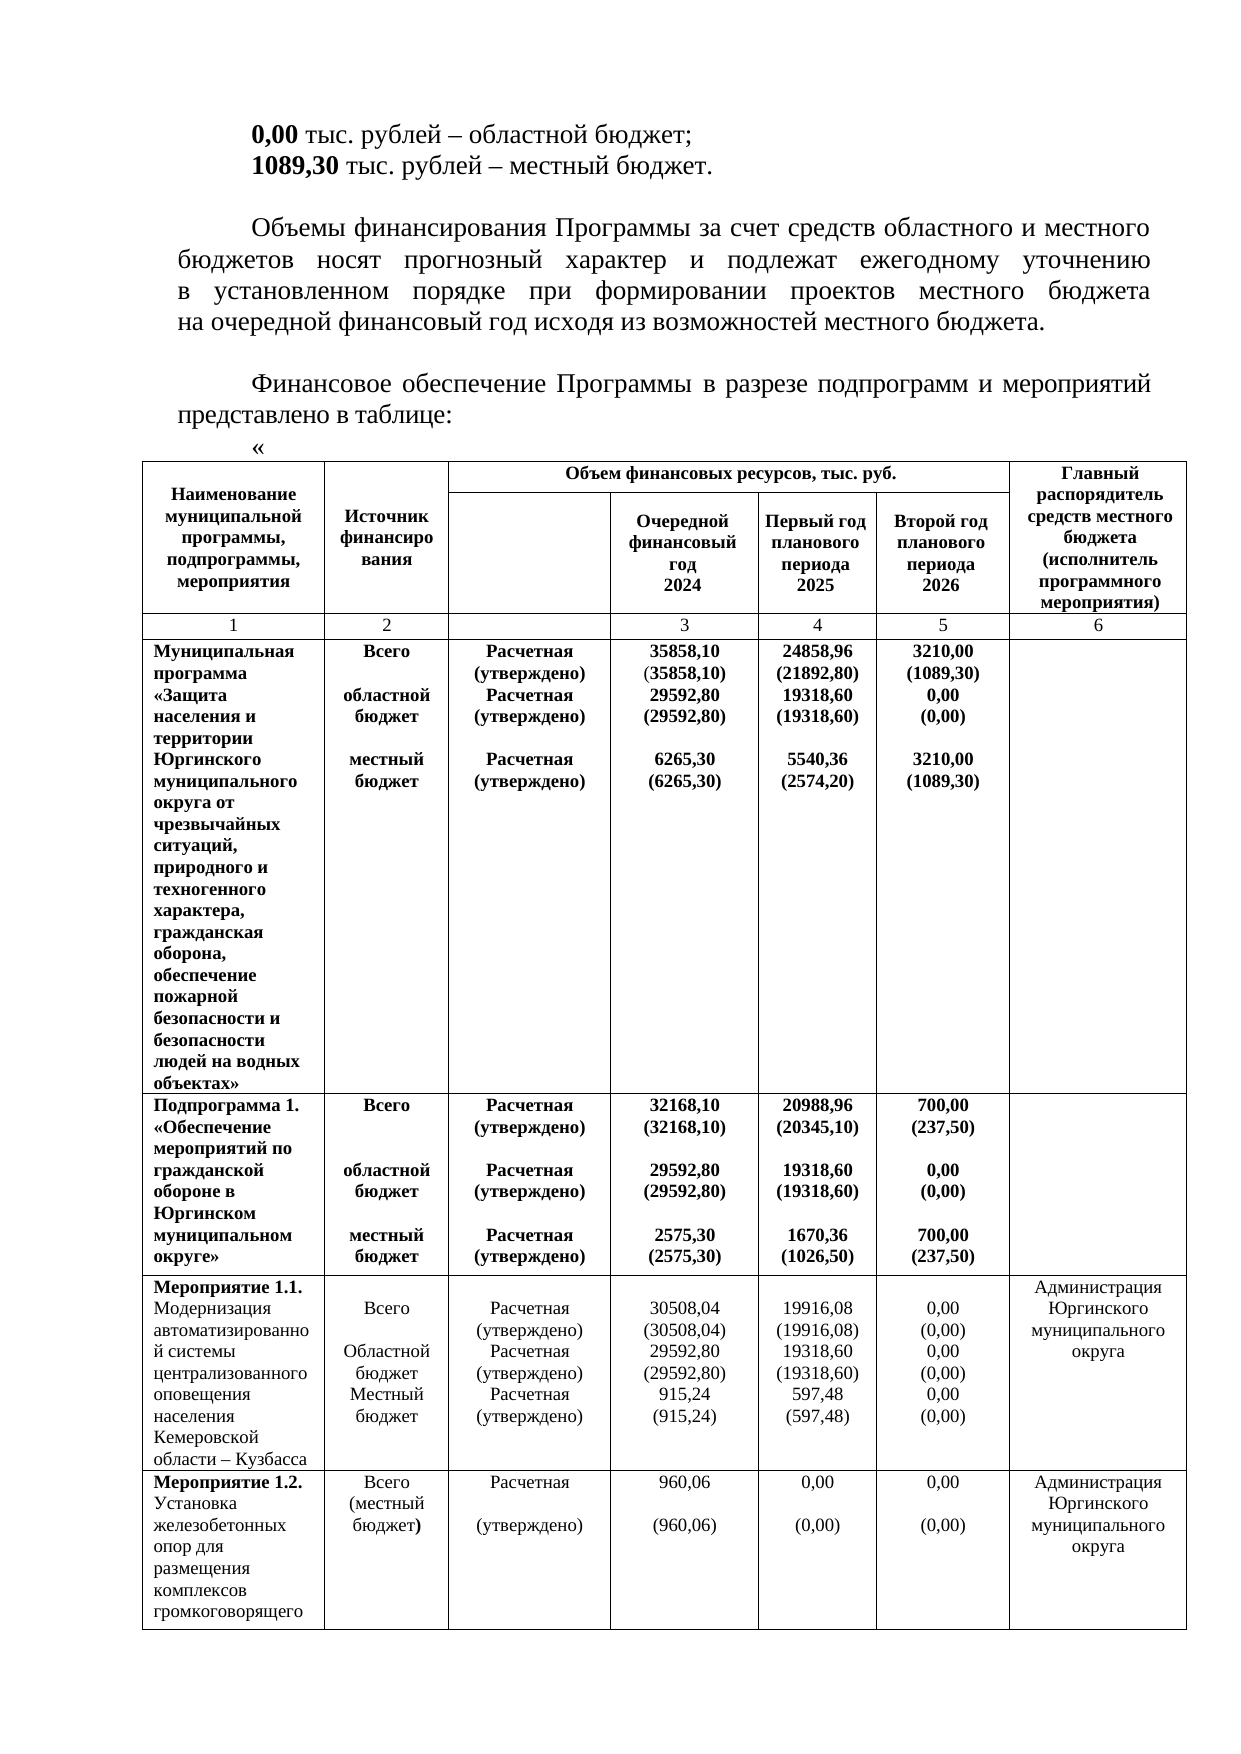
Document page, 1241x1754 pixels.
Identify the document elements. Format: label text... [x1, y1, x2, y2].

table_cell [325, 1471, 448, 1629]
table_header Главный распорядитель средств местного бюджета (исполнитель программного мероприятия) [1010, 462, 1186, 613]
table_cell 2 [325, 614, 448, 639]
table_cell 960,06 (960,06) [611, 1471, 758, 1629]
table_cell 4 [759, 614, 876, 639]
table_cell 3210,00 (1089,30) 0,00 (0,00) 3210,00 (1089,30) [877, 640, 1009, 1093]
table_cell [1010, 640, 1186, 1093]
text Объемы финансирования Программы за счет средств областного и местного бюджетов носят прогнозный характер и подлежат ежегодному уточнению в установленном порядке при формировании проектов местного бюджета на очередной финансовый год исходя из возможностей местного бюджета. [177, 212, 1152, 336]
table_cell Всего областной бюджет местный бюджет [325, 640, 448, 1093]
table_cell Расчетная (утверждено) Расчетная (утверждено) Расчетная (утверждено) [449, 1094, 610, 1274]
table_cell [1010, 1471, 1186, 1629]
table_cell 0,00 (0,00) [759, 1471, 876, 1629]
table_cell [143, 1471, 324, 1629]
text 0,00 тыс. рублей – областной бюджет; [177, 118, 1152, 149]
text « [177, 429, 1152, 461]
table_cell 6 [1010, 614, 1186, 639]
table_cell 35858,10 (35858,10) 29592,80 (29592,80) 6265,30 (6265,30) [611, 640, 758, 1093]
table_cell Второй год планового периода 2026 [877, 493, 1009, 613]
table_cell Подпрограмма 1. «Обеспечение мероприятий по гражданской обороне в Юргинском муниципальном округе» [143, 1094, 324, 1274]
table_cell 19916,08 (19916,08) 19318,60 (19318,60) 597,48 (597,48) [759, 1276, 876, 1469]
table_header Источник финансирования [325, 462, 448, 613]
table_cell 20988,96 (20345,10) 19318,60 (19318,60) 1670,36 (1026,50) [759, 1094, 876, 1274]
table_cell 0,00 (0,00) [877, 1471, 1009, 1629]
table_header Объем финансовых ресурсов, тыс. руб. [449, 462, 1009, 492]
table_cell [449, 493, 610, 613]
table_cell [449, 614, 610, 639]
table_cell Администрация Юргинского муниципального округа [1010, 1276, 1186, 1469]
table_cell Расчетная (утверждено) Расчетная (утверждено) Расчетная (утверждено) [449, 640, 610, 1093]
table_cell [449, 1471, 610, 1629]
table_cell 24858,96 (21892,80) 19318,60 (19318,60) 5540,36 (2574,20) [759, 640, 876, 1093]
table_cell 5 [877, 614, 1009, 639]
table_cell 700,00 (237,50) 0,00 (0,00) 700,00 (237,50) [877, 1094, 1009, 1274]
table_cell Всего областной бюджет местный бюджет [325, 1094, 448, 1274]
table_cell 0,00 (0,00) 0,00 (0,00) 0,00 (0,00) [877, 1276, 1009, 1469]
table_cell 30508,04 (30508,04) 29592,80 (29592,80) 915,24 (915,24) [611, 1276, 758, 1469]
table_cell 3 [611, 614, 758, 639]
text 1089,30 тыс. рублей – местный бюджет. [177, 149, 1152, 180]
table_cell Расчетная (утверждено) Расчетная (утверждено) Расчетная (утверждено) [449, 1276, 610, 1469]
table_cell [1010, 1094, 1186, 1274]
table_header Наименование муниципальной программы, подпрограммы, мероприятия [143, 462, 324, 613]
table_cell 32168,10 (32168,10) 29592,80 (29592,80) 2575,30 (2575,30) [611, 1094, 758, 1274]
table_cell Мероприятие 1.1. Модернизация автоматизированной системы централизованного оповещения населения Кемеровской области – Кузбасса [143, 1276, 324, 1469]
table_cell Муниципальная программа «Защита населения и территории Юргинского муниципального округа от чрезвычайных ситуаций, природного и техногенного характера, гражданская оборона, обеспечение пожарной безопасности и безопасности людей на водных объектах» [143, 640, 324, 1093]
table_cell Первый год планового периода 2025 [759, 493, 876, 613]
table_cell 1 [143, 614, 324, 639]
table_cell Всего Областной бюджет Местный бюджет [325, 1276, 448, 1469]
table_cell Очередной финансовый год 2024 [611, 493, 758, 613]
text Финансовое обеспечение Программы в разрезе подпрограмм и мероприятий представлено в таблице: [177, 367, 1152, 429]
